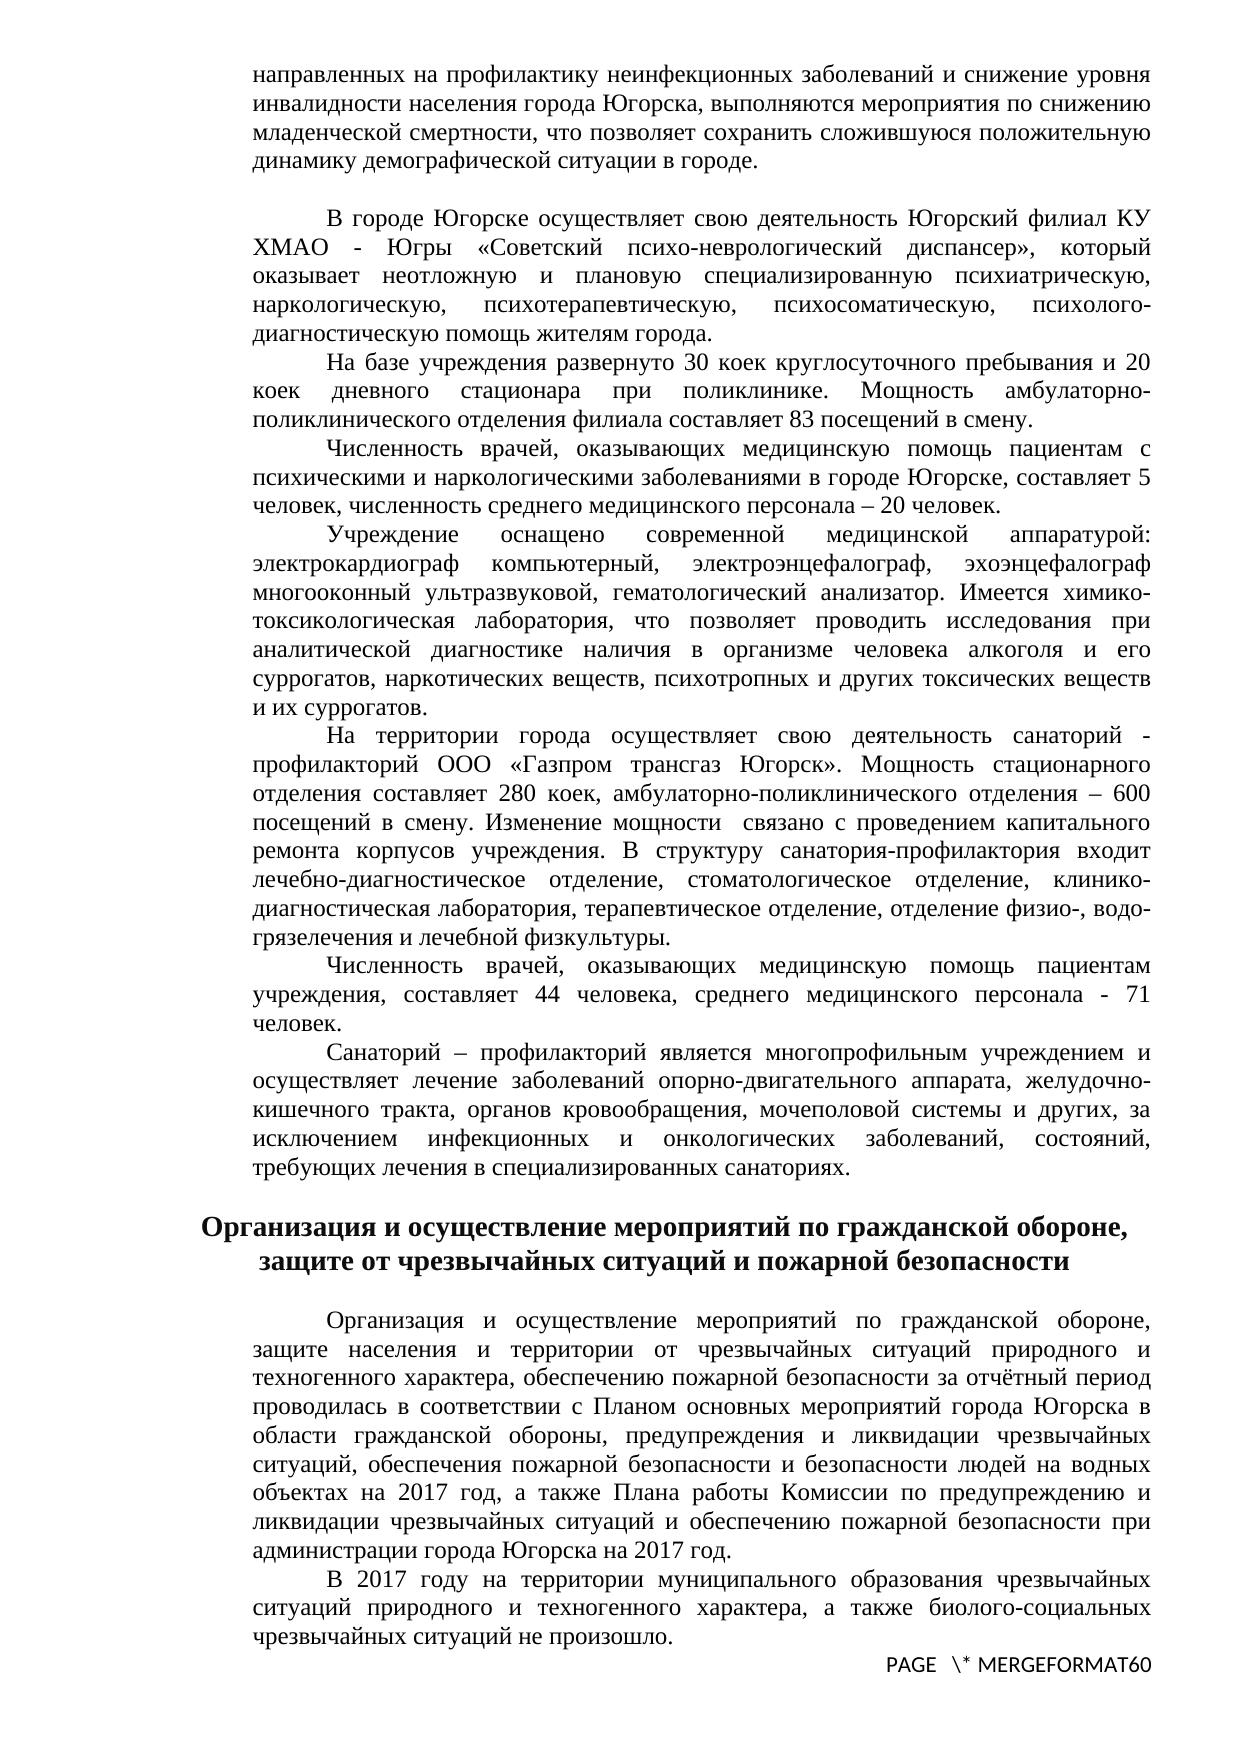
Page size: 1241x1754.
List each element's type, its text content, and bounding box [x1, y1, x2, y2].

list В 2017 году на территории муниципального образования чрезвычайных ситуаций природного и техногенного характера, а также биолого-социальных чрезвычайных ситуаций не произошло. [252, 1564, 1152, 1650]
list Организация и осуществление мероприятий по гражданской обороне, защите от чрезвычайных ситуаций и пожарной безопасности [177, 1209, 1152, 1276]
list Санаторий – профилакторий является многопрофильным учреждением и осуществляет лечение заболеваний опорно-двигательного аппарата, желудочно-кишечного тракта, органов кровообращения, мочеполовой системы и других, за исключением инфекционных и онкологических заболеваний, состояний, требующих лечения в специализированных санаториях. [252, 1037, 1152, 1180]
list Численность врачей, оказывающих медицинскую помощь пациентам учреждения, составляет 44 человека, среднего медицинского персонала - 71 человек. [252, 950, 1152, 1037]
list На территории города осуществляет свою деятельность санаторий - профилакторий ООО «Газпром трансгаз Югорск». Мощность стационарного отделения составляет 280 коек, амбулаторно-поликлинического отделения – 600 посещений в смену. Изменение мощности связано с проведением капитального ремонта корпусов учреждения. В структуру санатория-профилактория входит лечебно-диагностическое отделение, стоматологическое отделение, клинико-диагностическая лаборатория, терапевтическое отделение, отделение физио-, водо-грязелечения и лечебной физкультуры. [252, 720, 1152, 950]
list На базе учреждения развернуто 30 коек круглосуточного пребывания и 20 коек дневного стационара при поликлинике. Мощность амбулаторно-поликлинического отделения филиала составляет 83 посещений в смену. [252, 347, 1152, 433]
list Учреждение оснащено современной медицинской аппаратурой: электрокардиограф компьютерный, электроэнцефалограф, эхоэнцефалограф многооконный ультразвуковой, гематологический анализатор. Имеется химико-токсикологическая лаборатория, что позволяет проводить исследования при аналитической диагностике наличия в организме человека алкоголя и его суррогатов, наркотических веществ, психотропных и других токсических веществ и их суррогатов. [252, 519, 1152, 720]
list В городе Югорске осуществляет свою деятельность Югорский филиал КУ ХМАО - Югры «Советский психо-неврологический диспансер», который оказывает неотложную и плановую специализированную психиатрическую, наркологическую, психотерапевтическую, психосоматическую, психолого-диагностическую помощь жителям города. [252, 203, 1152, 347]
list Организация и осуществление мероприятий по гражданской обороне, защите населения и территории от чрезвычайных ситуаций природного и техногенного характера, обеспечению пожарной безопасности за отчётный период проводилась в соответствии с Планом основных мероприятий города Югорска в области гражданской обороны, предупреждения и ликвидации чрезвычайных ситуаций, обеспечения пожарной безопасности и безопасности людей на водных объектах на 2017 год, а также Плана работы Комиссии по предупреждению и ликвидации чрезвычайных ситуаций и обеспечению пожарной безопасности при администрации города Югорска на 2017 год. [252, 1305, 1152, 1564]
list Численность врачей, оказывающих медицинскую помощь пациентам с психическими и наркологическими заболеваниями в городе Югорске, составляет 5 человек, численность среднего медицинского персонала – 20 человек. [252, 433, 1152, 519]
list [252, 59, 1152, 174]
